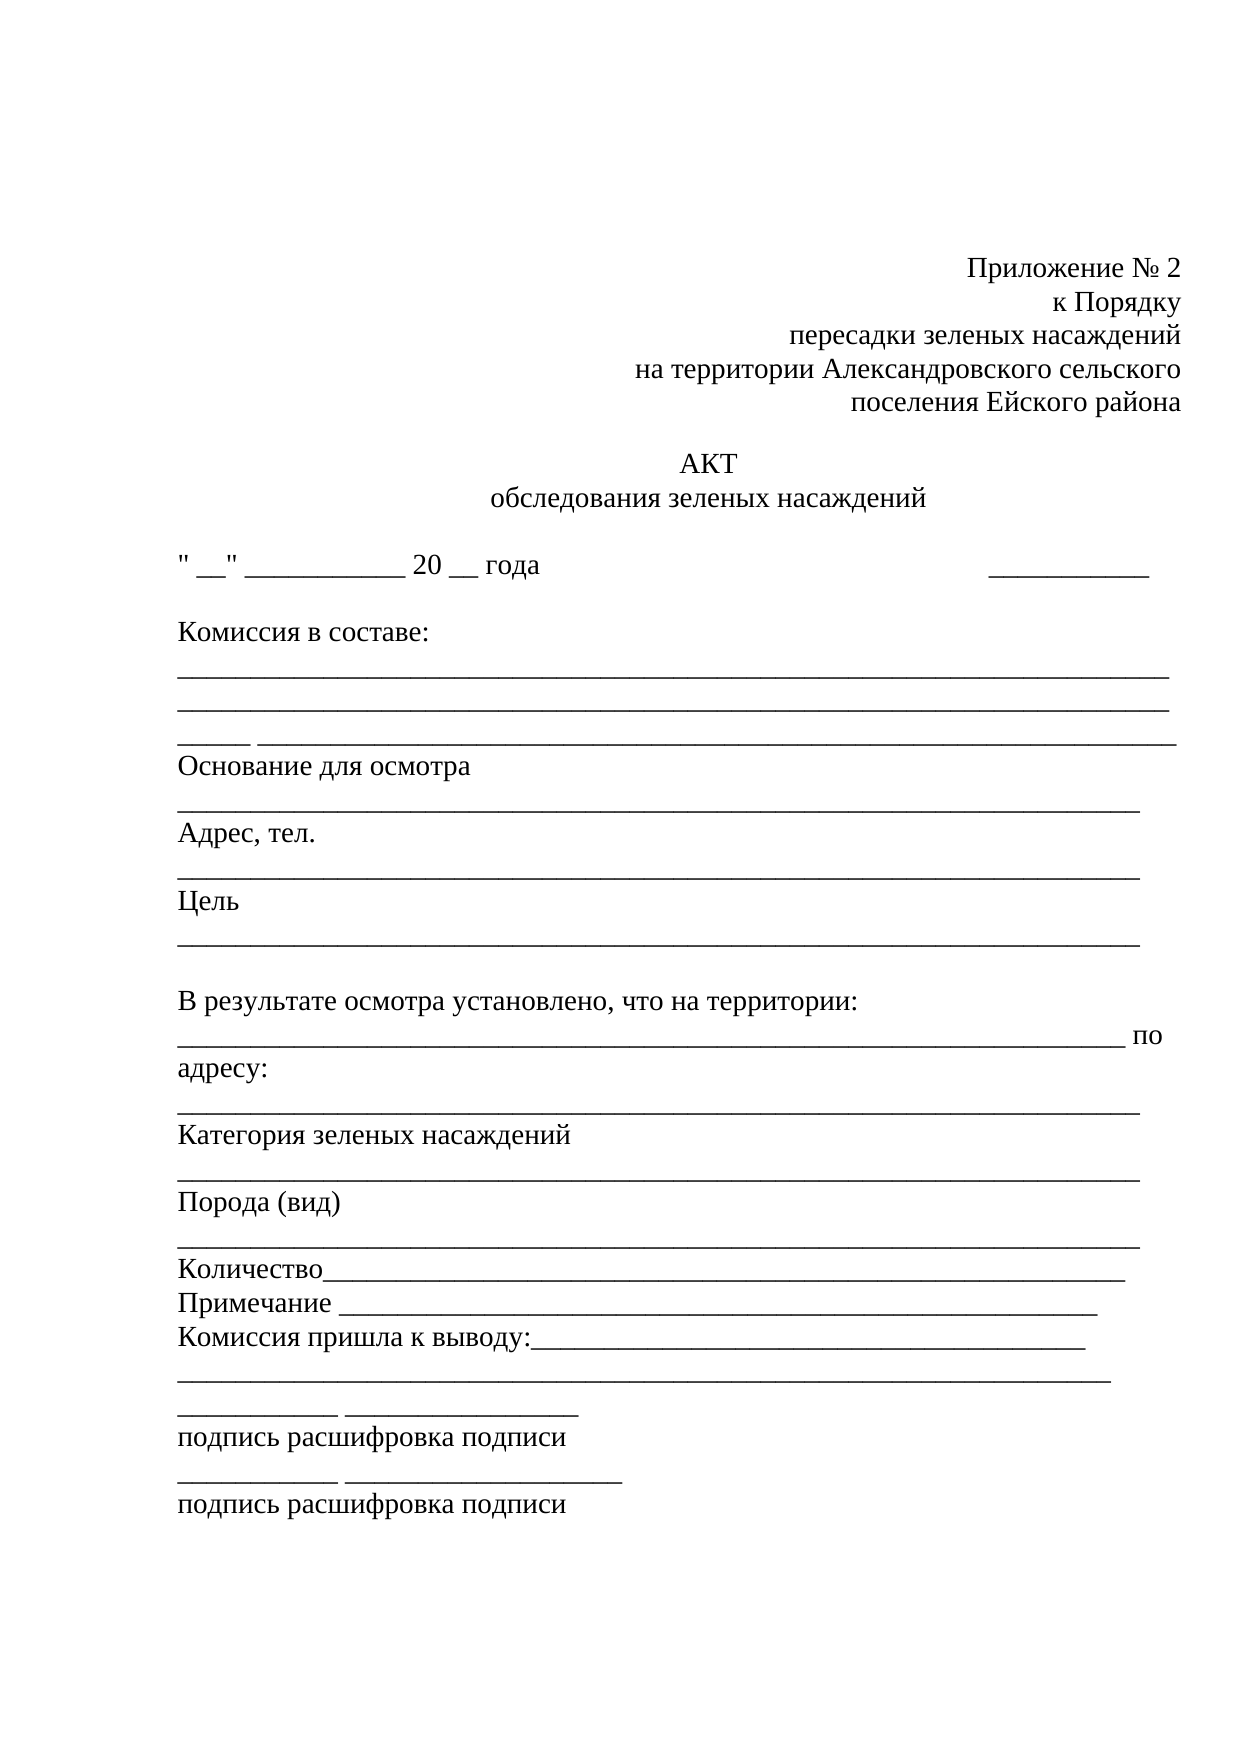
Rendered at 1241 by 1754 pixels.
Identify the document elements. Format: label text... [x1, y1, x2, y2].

text Адрес, тел. __________________________________________________________________ [177, 816, 1181, 883]
text Примечание ____________________________________________________ [177, 1285, 1181, 1319]
text ___________ ________________ [177, 1386, 1181, 1419]
text Приложение № 2 [177, 250, 1181, 284]
text " __" ___________ 20 __ года ___________ [177, 547, 1181, 581]
text подпись расшифровка подписи [177, 1486, 1181, 1520]
text АКТ [177, 447, 1181, 480]
text ___________ ___________________ [177, 1453, 1181, 1486]
text обследования зеленых насаждений [177, 480, 1181, 514]
text к Порядку [177, 284, 1181, 317]
text Категория зеленых насаждений __________________________________________________________________ Порода (вид) __________________________________________________________________ Количество_______________________________________________________ [177, 1117, 1181, 1285]
text Основание для осмотра __________________________________________________________________ [177, 748, 1181, 816]
text Цель __________________________________________________________________ [177, 883, 1181, 950]
text подпись расшифровка подписи [177, 1419, 1181, 1453]
text ____________________________________________________________________ _________________________________________________________________________ _______________________________________________________________ [177, 648, 1181, 748]
text поселения Ейского района [177, 384, 1181, 418]
text Комиссия пришла к выводу:______________________________________ ________________________________________________________________ [177, 1319, 1181, 1386]
text Комиссия в составе: [177, 614, 1181, 648]
text пересадки зеленых насаждений [177, 317, 1181, 351]
text на территории Александровского сельского [177, 351, 1181, 384]
text В результате осмотра установлено, что на территории: _________________________________________________________________ по адресу: __________________________________________________________________ [177, 983, 1181, 1117]
